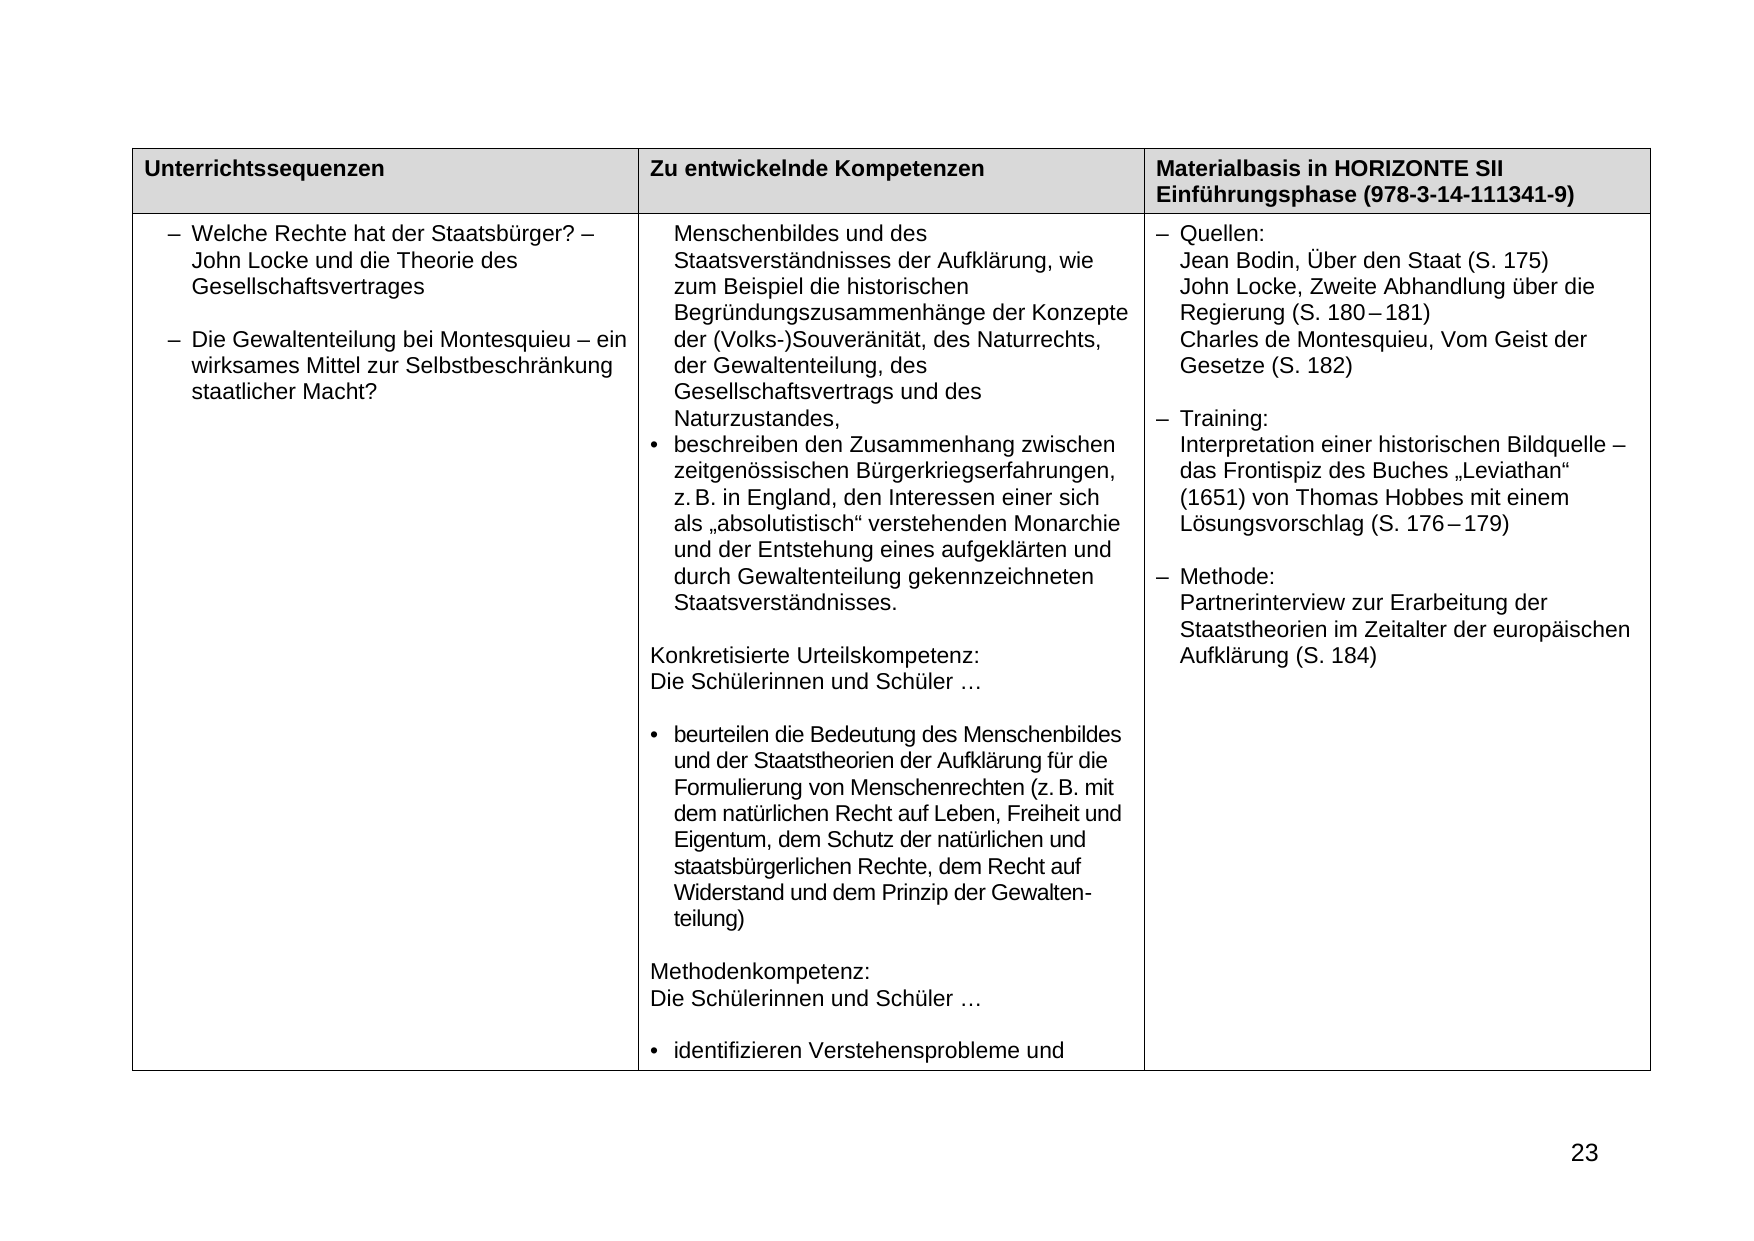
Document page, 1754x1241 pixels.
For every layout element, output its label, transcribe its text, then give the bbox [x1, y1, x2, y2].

table_header Unterrichtssequenzen [133, 149, 638, 213]
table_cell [639, 214, 1144, 1069]
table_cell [1145, 214, 1650, 1069]
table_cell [133, 214, 638, 1069]
table_header Materialbasis in HORIZONTE SII Einführungsphase (978-3-14-111341-9) [1145, 149, 1650, 213]
table_header Zu entwickelnde Kompetenzen [639, 149, 1144, 213]
